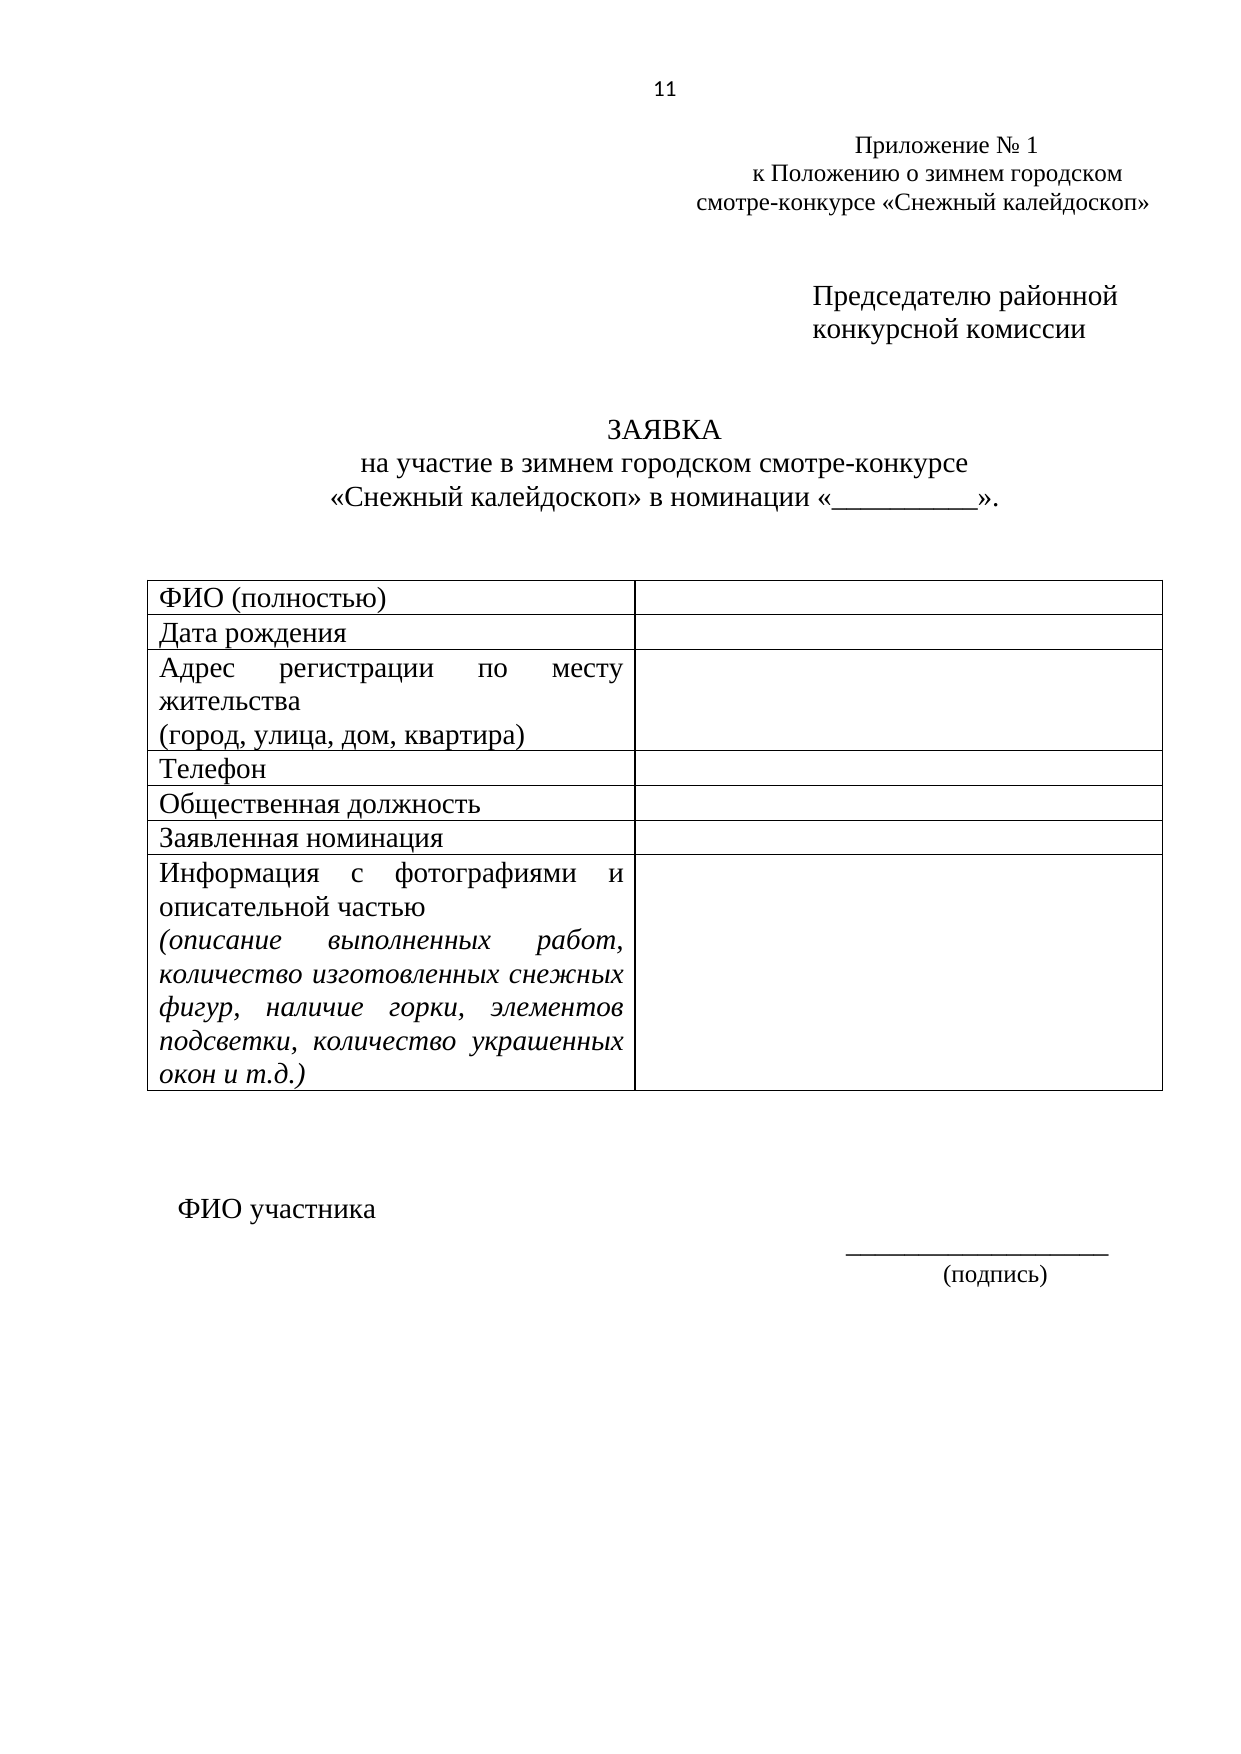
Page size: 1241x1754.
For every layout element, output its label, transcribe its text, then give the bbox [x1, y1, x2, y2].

text ЗАЯВКА [177, 412, 1152, 445]
text __________________ [177, 1225, 1152, 1259]
text на участие в зимнем городском смотре-конкурсе [177, 445, 1152, 479]
table_cell Заявленная номинация [148, 821, 634, 854]
table_header ФИО (полностью) [148, 581, 634, 614]
text ФИО участника [177, 1192, 1152, 1225]
table_cell [636, 821, 1162, 854]
table_cell [636, 855, 1162, 1090]
table_cell Адрес регистрации по месту жительства (город, улица, дом, квартира) [148, 650, 634, 750]
text Приложение № 1 [236, 130, 1152, 158]
text смотре-конкурсе «Снежный калейдоскоп» [177, 187, 1152, 216]
table_cell [636, 786, 1162, 819]
text «Снежный калейдоскоп» в номинации «__________». [177, 479, 1152, 512]
table_cell [636, 615, 1162, 649]
table_cell [636, 650, 1162, 750]
table_cell Телефон [148, 751, 634, 785]
table_cell [636, 751, 1162, 785]
table_cell Общественная должность [148, 786, 634, 819]
text (подпись) [177, 1259, 1152, 1287]
text к Положению о зимнем городском [177, 158, 1152, 187]
table_cell Информация с фотографиями и описательной частью (описание выполненных работ, количество изготовленных снежных фигур, наличие горки, элементов подсветки, количество украшенных окон и т.д.) [148, 855, 634, 1090]
text Председателю районной [812, 249, 1152, 311]
table_header [636, 581, 1162, 614]
text конкурсной комиссии [812, 311, 1152, 345]
table_cell Дата рождения [148, 615, 634, 649]
